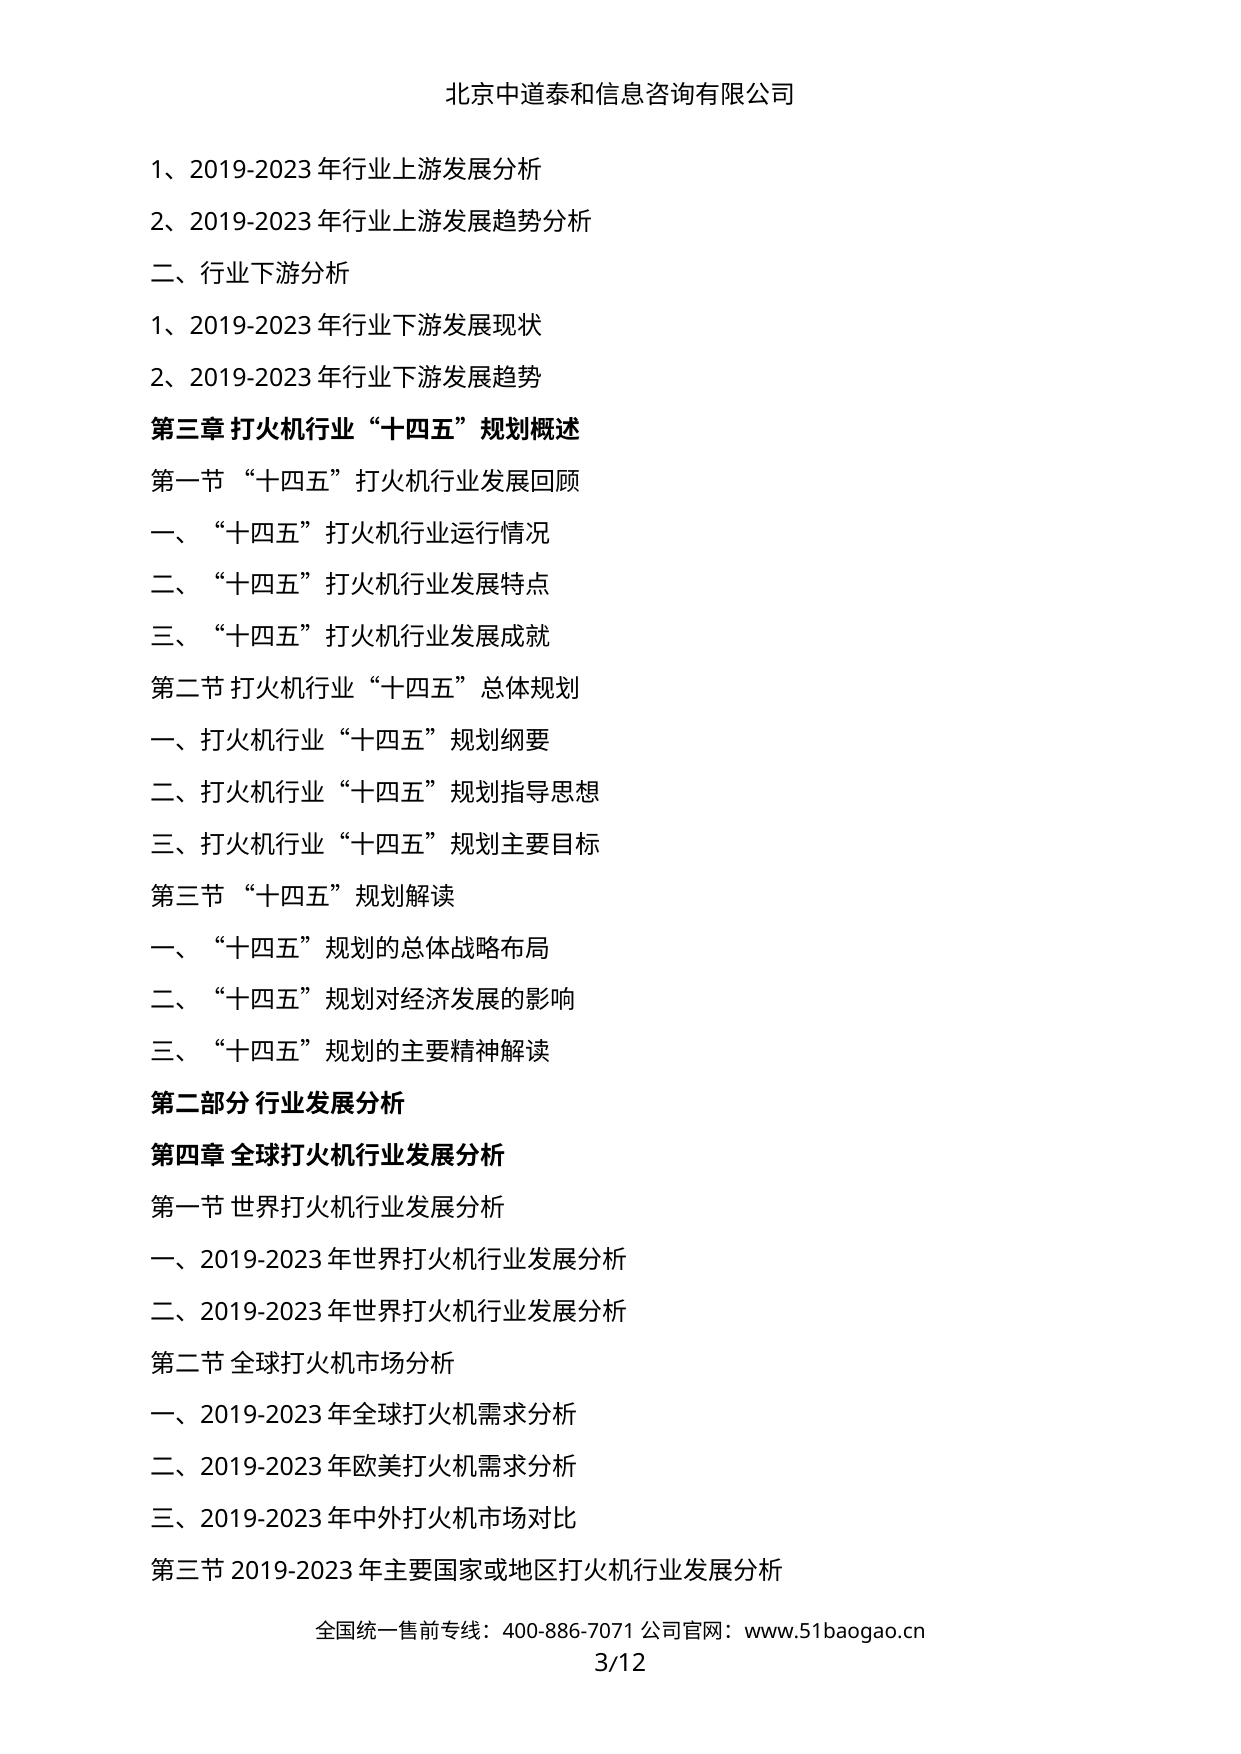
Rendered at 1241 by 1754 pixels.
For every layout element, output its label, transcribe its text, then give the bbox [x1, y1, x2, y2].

text 三、2019-2023年中外打火机市场对比 [150, 1499, 1090, 1535]
text 一、2019-2023年世界打火机行业发展分析 [150, 1239, 1090, 1276]
text 1、2019-2023年行业下游发展现状 [150, 306, 1090, 342]
text 第二节 打火机行业“十四五”总体规划 [150, 669, 1090, 705]
text 一、“十四五”打火机行业运行情况 [150, 513, 1090, 549]
text 一、打火机行业“十四五”规划纲要 [150, 721, 1090, 757]
text 一、“十四五”规划的总体战略布局 [150, 928, 1090, 964]
text 一、2019-2023年全球打火机需求分析 [150, 1395, 1090, 1431]
text 第三节 2019-2023年主要国家或地区打火机行业发展分析 [150, 1551, 1090, 1587]
text 2、2019-2023年行业上游发展趋势分析 [150, 202, 1090, 238]
text 第一节 “十四五”打火机行业发展回顾 [150, 461, 1090, 497]
text 二、行业下游分析 [150, 254, 1090, 290]
text 第一节 世界打火机行业发展分析 [150, 1187, 1090, 1224]
text 2、2019-2023年行业下游发展趋势 [150, 357, 1090, 394]
text 二、打火机行业“十四五”规划指导思想 [150, 772, 1090, 809]
text 三、“十四五”打火机行业发展成就 [150, 617, 1090, 653]
text 第二部分 行业发展分析 [150, 1084, 1090, 1120]
text 第二节 全球打火机市场分析 [150, 1343, 1090, 1379]
text 三、打火机行业“十四五”规划主要目标 [150, 824, 1090, 861]
text 第三节 “十四五”规划解读 [150, 876, 1090, 912]
text 二、2019-2023年欧美打火机需求分析 [150, 1447, 1090, 1483]
text 三、“十四五”规划的主要精神解读 [150, 1032, 1090, 1068]
text 第四章 全球打火机行业发展分析 [150, 1136, 1090, 1172]
text 二、“十四五”规划对经济发展的影响 [150, 980, 1090, 1016]
text 二、2019-2023年世界打火机行业发展分析 [150, 1291, 1090, 1327]
text 1、2019-2023年行业上游发展分析 [150, 150, 1090, 186]
text 二、“十四五”打火机行业发展特点 [150, 565, 1090, 601]
text 第三章 打火机行业“十四五”规划概述 [150, 409, 1090, 446]
